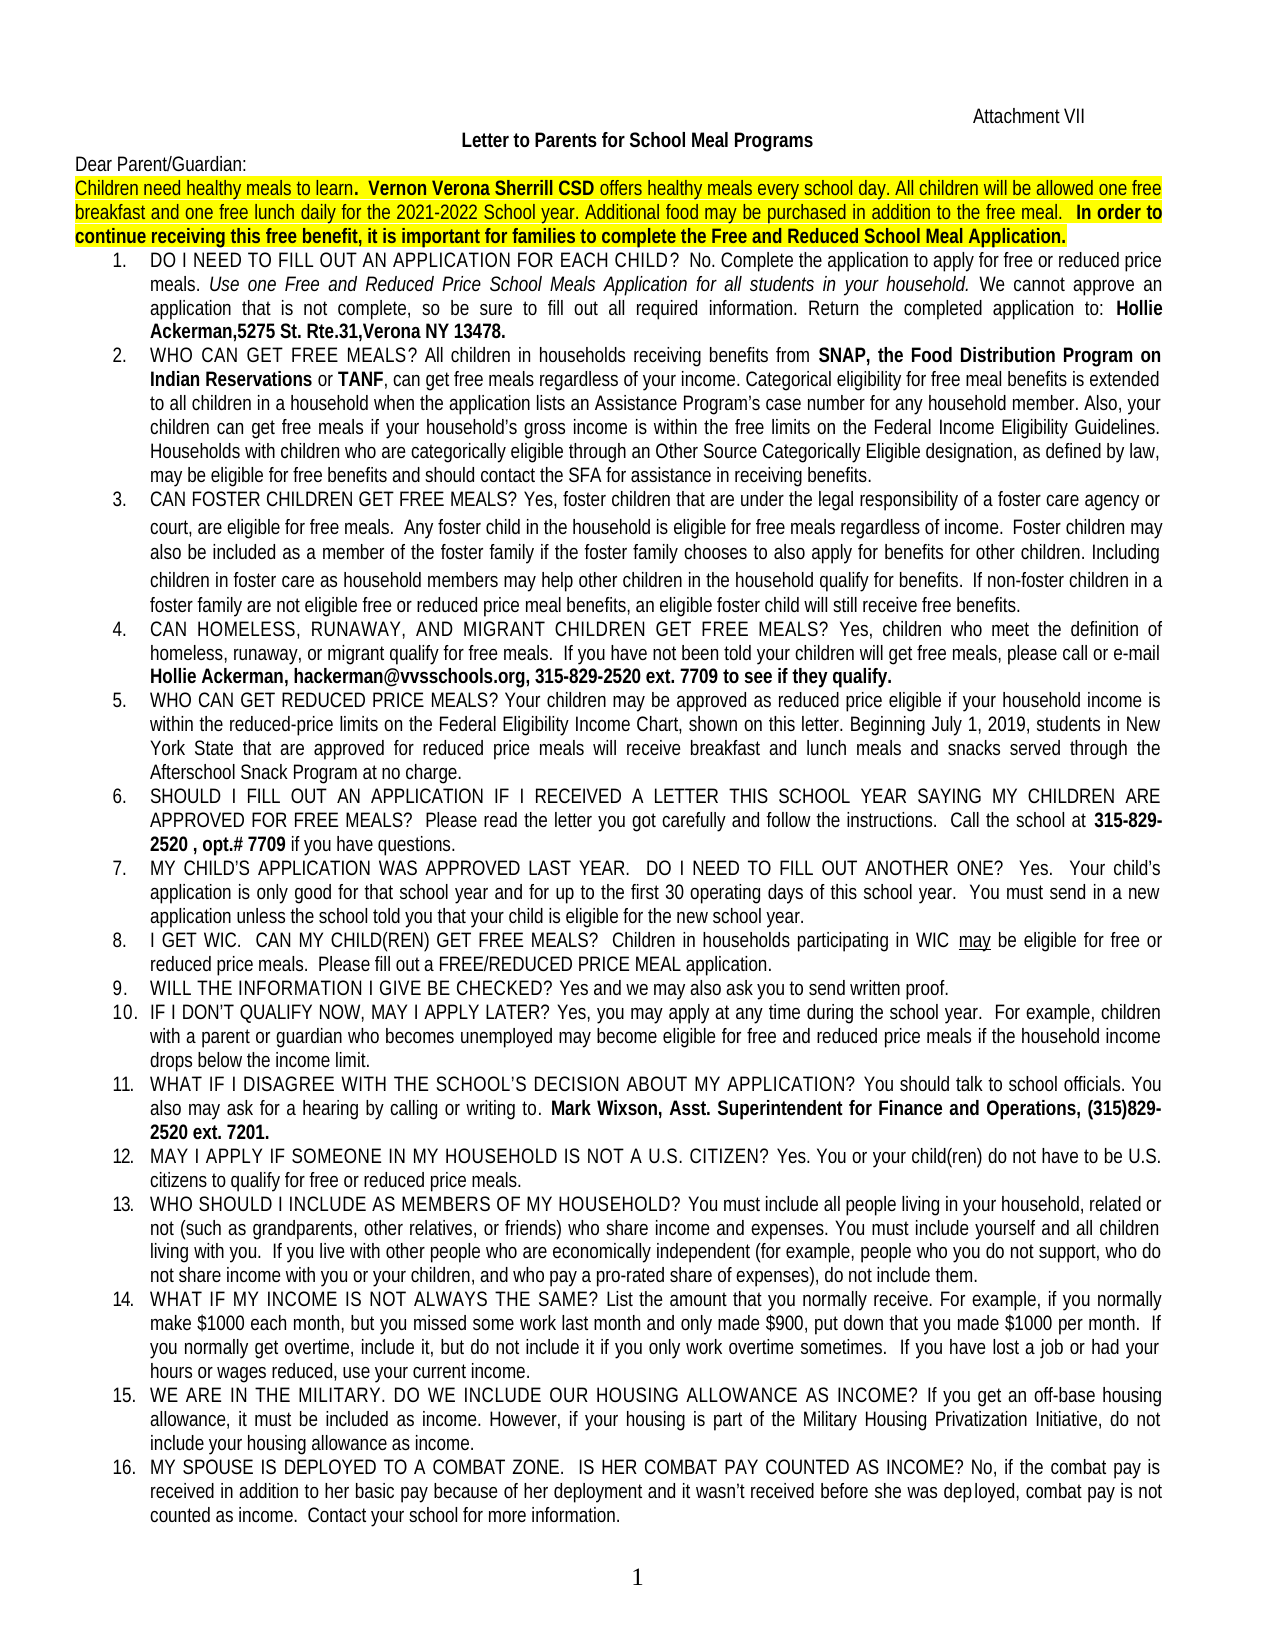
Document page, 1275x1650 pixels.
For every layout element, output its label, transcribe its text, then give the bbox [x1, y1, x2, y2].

list What if I disagree with the school’s decision about my application? You should talk to school officials. You also may ask for a hearing by calling or writing to. Mark Wixson, Asst. Superintendent for Finance and Operations, (315)829-2520 ext. 7201. [112, 1072, 1162, 1143]
list CAN FOSTER CHILDREN GET FREE MEALS? Yes, foster children that are under the legal responsibility of a foster care agency or court, are eligible for free meals. Any foster child in the household is eligible for free meals regardless of income. Foster children may also be included as a member of the foster family if the foster family chooses to also apply for benefits for other children. Including children in foster care as household members may help other children in the household qualify for benefits. If non-foster children in a foster family are not eligible free or reduced price meal benefits, an eligible foster child will still receive free benefits. [112, 487, 1162, 616]
list What if my income is not always the same? List the amount that you normally receive. For example, if you normally make $1000 each month, but you missed some work last month and only made $900, put down that you made $1000 per month. If you normally get overtime, include it, but do not include it if you only work overtime sometimes. If you have lost a job or had your hours or wages reduced, use your current income. [112, 1287, 1162, 1383]
text Children need healthy meals to learn. Vernon Verona Sherrill CSD offers healthy meals every school day. All children will be allowed one free breakfast and one free lunch daily for the 2021-2022 School year. Additional food may be purchased in addition to the free meal. In order to continue receiving this free benefit, it is important for families to complete the Free and Reduced School Meal Application. [75, 223, 1162, 247]
list Who should I include as members of my household? You must include all people living in your household, related or not (such as grandparents, other relatives, or friends) who share income and expenses. You must include yourself and all children living with you. If you live with other people who are economically independent (for example, people who you do not support, who do not share income with you or your children, and who pay a pro-rated share of expenses), do not include them. [112, 1191, 1162, 1287]
list Can homeless, runaway, and migrant children get free meals? Yes, children who meet the definition of homeless, runaway, or migrant qualify for free meals. If you have not been told your children will get free meals, please call or e-mail Hollie Ackerman, hackerman@vvsschools.org, 315-829-2520 ext. 7709 to see if they qualify. [112, 616, 1162, 688]
list I GET WIC. CAN MY CHILD(REN) GET FREE MEALS? Children in households participating in WIC may be eligible for free or reduced price meals. Please fill out a FREE/REDUCED PRICE MEAL application. [112, 928, 1162, 976]
list MY CHILD’S APPLICATION WAS APPROVED LAST YEAR. DO I NEED TO FILL OUT ANOTHER ONE? Yes. Your child’s application is only good for that school year and for up to the first 30 operating days of this school year. You must send in a new application unless the school told you that your child is eligible for the new school year. [112, 856, 1162, 928]
list WHO CAN GET REDUCED PRICE MEALS? Your children may be approved as reduced price eligible if your household income is within the reduced-price limits on the Federal Eligibility Income Chart, shown on this letter. Beginning July 1, 2019, students in New York State that are approved for reduced price meals will receive breakfast and lunch meals and snacks served through the Afterschool Snack Program at no charge. [112, 688, 1162, 784]
text Letter to Parents for School Meal Programs [75, 128, 1200, 152]
list We are in the military. do we include our housing allowance as income? If you get an off-base housing allowance, it must be included as income. However, if your housing is part of the Military Housing Privatization Initiative, do not include your housing allowance as income. [112, 1383, 1162, 1455]
list May I apply if someone in my household is not a U.S. citizen? Yes. You or your child(ren) do not have to be U.S. citizens to qualify for free or reduced price meals. [112, 1143, 1162, 1191]
list SHOULD I FILL OUT AN APPLICATION IF I RECEIVED A LETTER THIS SCHOOL YEAR SAYING MY CHILDREN ARE APPROVED FOR FREE MEALS? Please read the letter you got carefully and follow the instructions. Call the school at 315-829-2520 , opt.# 7709 if you have questions. [112, 784, 1162, 856]
list Do I need to fill out an application for each child? No. Complete the application to apply for free or reduced price meals. Use one Free and Reduced Price School Meals Application for all students in your household. We cannot approve an application that is not complete, so be sure to fill out all required information. Return the completed application to: Hollie Ackerman,5275 St. Rte.31,Verona NY 13478. [112, 247, 1162, 343]
list Will the information I give be checked? Yes and we may also ask you to send written proof. [112, 976, 1162, 1000]
list MY SPOUSE IS DEPLOYED TO A COMBAT ZONE. IS HER COMBAT PAY COUNTED AS INCOME? No, if the combat pay is received in addition to her basic pay because of her deployment and it wasn’t received before she was deployed, combat pay is not counted as income. Contact your school for more information. [112, 1455, 1162, 1527]
list Who can get free meals? All children in households receiving benefits from SNAP, the Food Distribution Program on Indian Reservations or TANF, can get free meals regardless of your income. Categorical eligibility for free meal benefits is extended to all children in a household when the application lists an Assistance Program’s case number for any household member. Also, your children can get free meals if your household’s gross income is within the free limits on the Federal Income Eligibility Guidelines. Households with children who are categorically eligible through an Other Source Categorically Eligible designation, as defined by law, may be eligible for free benefits and should contact the SFA for assistance in receiving benefits. [112, 343, 1162, 487]
list IF I DON’T QUALIFY NOW, MAY I APPLY LATER? Yes, you may apply at any time during the school year. For example, children with a parent or guardian who becomes unemployed may become eligible for free and reduced price meals if the household income drops below the income limit. [112, 1000, 1162, 1072]
text Attachment VII [75, 104, 1200, 128]
text Dear Parent/Guardian: [75, 152, 1200, 176]
